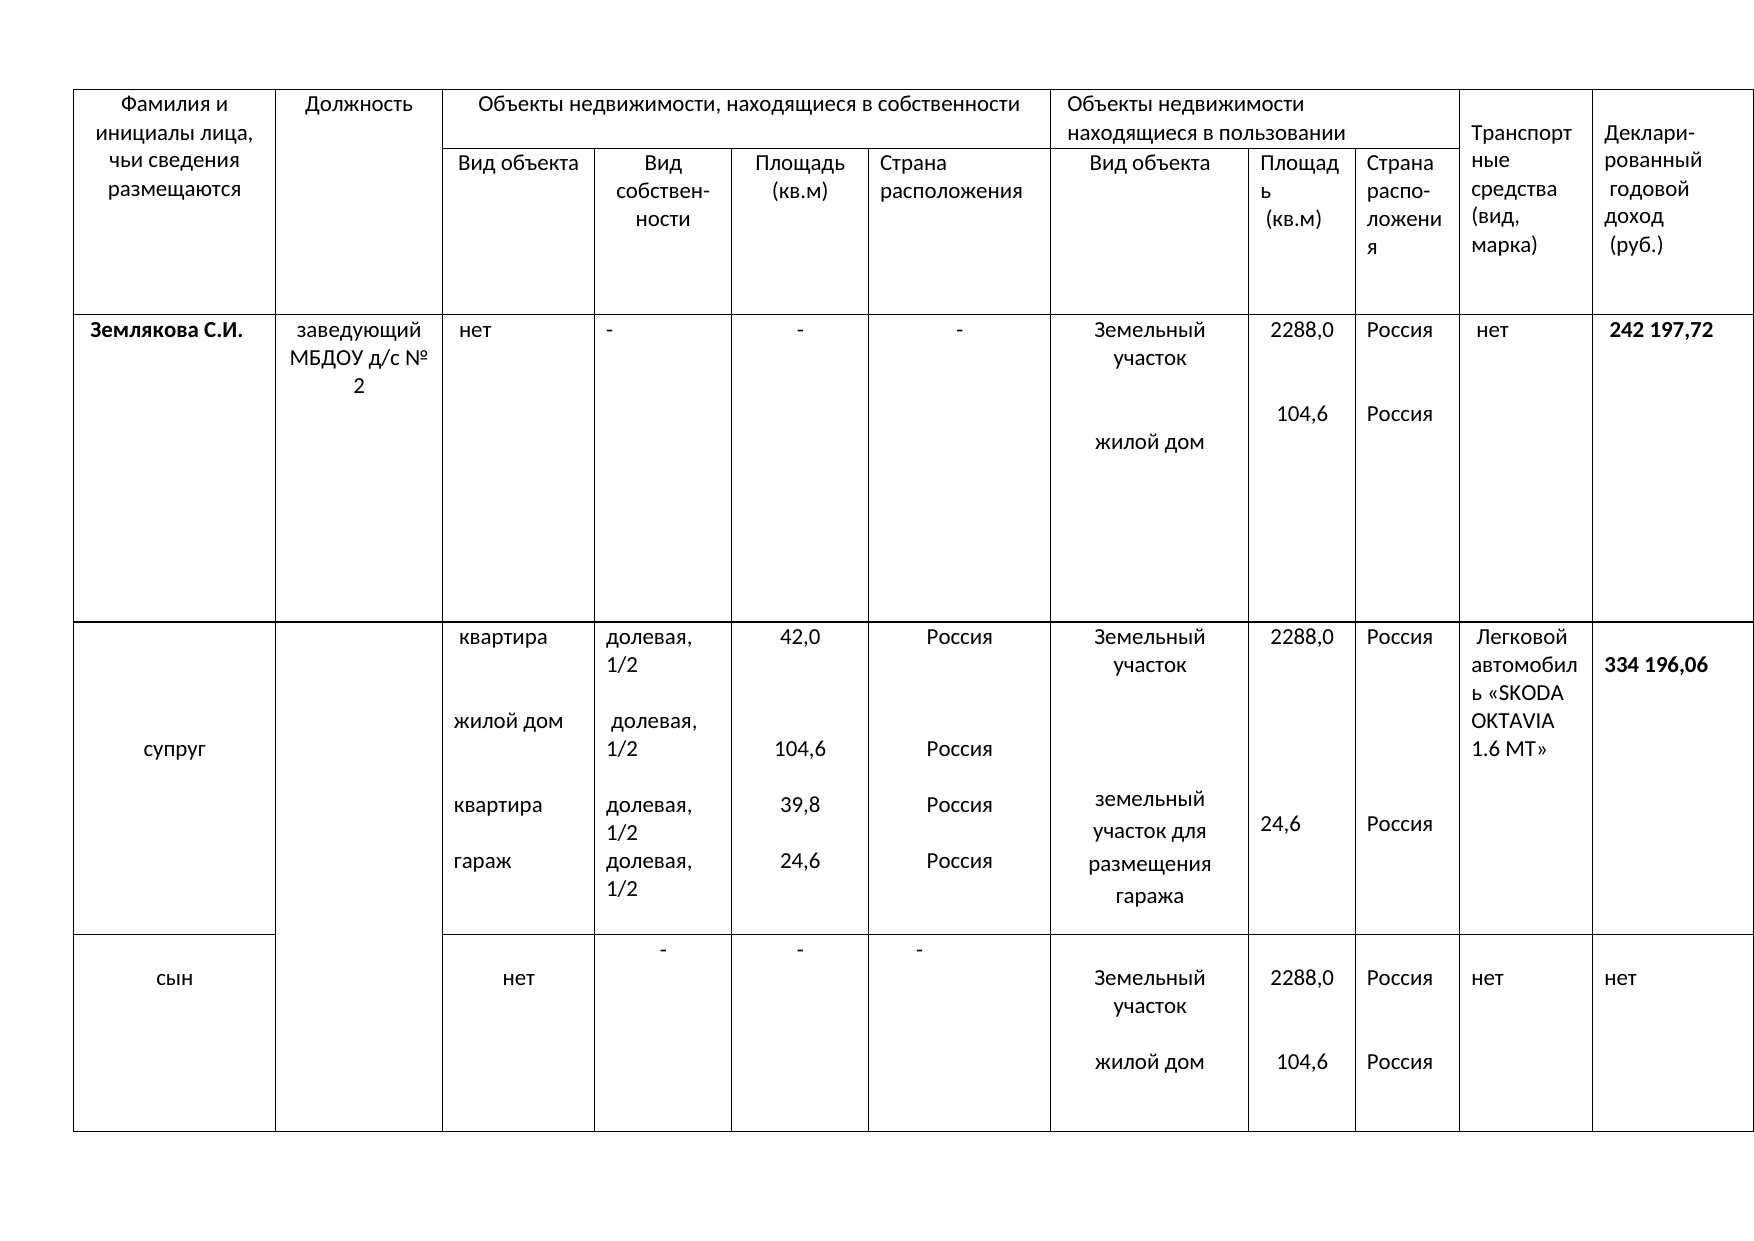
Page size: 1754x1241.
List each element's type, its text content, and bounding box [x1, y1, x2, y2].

table_cell долевая, 1/2 долевая, 1/2 долевая, 1/2 долевая, 1/2 [595, 623, 731, 934]
table_cell [276, 623, 442, 1131]
table_cell Страна распо- ложения [1356, 149, 1459, 314]
table_cell 2288,0 24,6 [1249, 623, 1355, 934]
table_cell Легковой автомобиль «SKODA OKTAVIA 1.6 MT» [1460, 623, 1592, 934]
table_cell Страна расположения [869, 149, 1050, 314]
table_header Должность [276, 90, 442, 314]
table_cell нет [1460, 315, 1592, 621]
table_cell Вид объекта [443, 149, 594, 314]
table_cell Площадь (кв.м) [1249, 149, 1355, 314]
table_cell Площадь (кв.м) [732, 149, 868, 314]
table_cell 42,0 104,6 39,8 24,6 [732, 623, 868, 934]
table_cell 334 196,06 [1593, 623, 1753, 934]
table_cell сын [74, 935, 275, 1131]
table_cell нет [1460, 935, 1592, 1131]
table_header Транспортные средства (вид, марка) [1460, 90, 1592, 314]
table_cell нет [443, 315, 594, 621]
table_cell Земельный участок жилой дом [1051, 315, 1248, 621]
table_header Деклари- рованный годовой доход (руб.) [1593, 90, 1753, 314]
table_cell 2288,0 104,6 [1249, 935, 1355, 1131]
table_cell - [595, 935, 731, 1131]
table_cell Землякова С.И. [74, 315, 275, 621]
table_cell - [869, 935, 1050, 1131]
table_header Объекты недвижимости находящиеся в пользовании [1051, 90, 1459, 147]
table_cell - [732, 935, 868, 1131]
table_cell супруг [74, 623, 275, 934]
table_cell - [732, 315, 868, 621]
table_header Фамилия и инициалы лица, чьи сведения размещаются [74, 90, 275, 314]
table_cell - [595, 315, 731, 621]
table_cell Вид собствен-ности [595, 149, 731, 314]
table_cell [1051, 935, 1248, 1131]
table_cell - [869, 315, 1050, 621]
table_cell 242 197,72 [1593, 315, 1753, 621]
table_header Объекты недвижимости, находящиеся в собственности [443, 90, 1050, 147]
table_cell Вид объекта [1051, 149, 1248, 314]
table_cell нет [443, 935, 594, 1131]
table_cell квартира жилой дом квартира гараж [443, 623, 594, 934]
table_cell заведующий МБДОУ д/с № 2 [276, 315, 442, 621]
table_cell Россия Россия [1356, 315, 1459, 621]
table_cell нет [1593, 935, 1753, 1131]
table_cell Россия Россия [1356, 623, 1459, 934]
table_cell Россия Россия [1356, 935, 1459, 1131]
table_cell 2288,0 104,6 [1249, 315, 1355, 621]
table_cell Россия Россия Россия Россия [869, 623, 1050, 934]
table_cell Земельный участок земельный участок для размещения гаража [1051, 623, 1248, 934]
